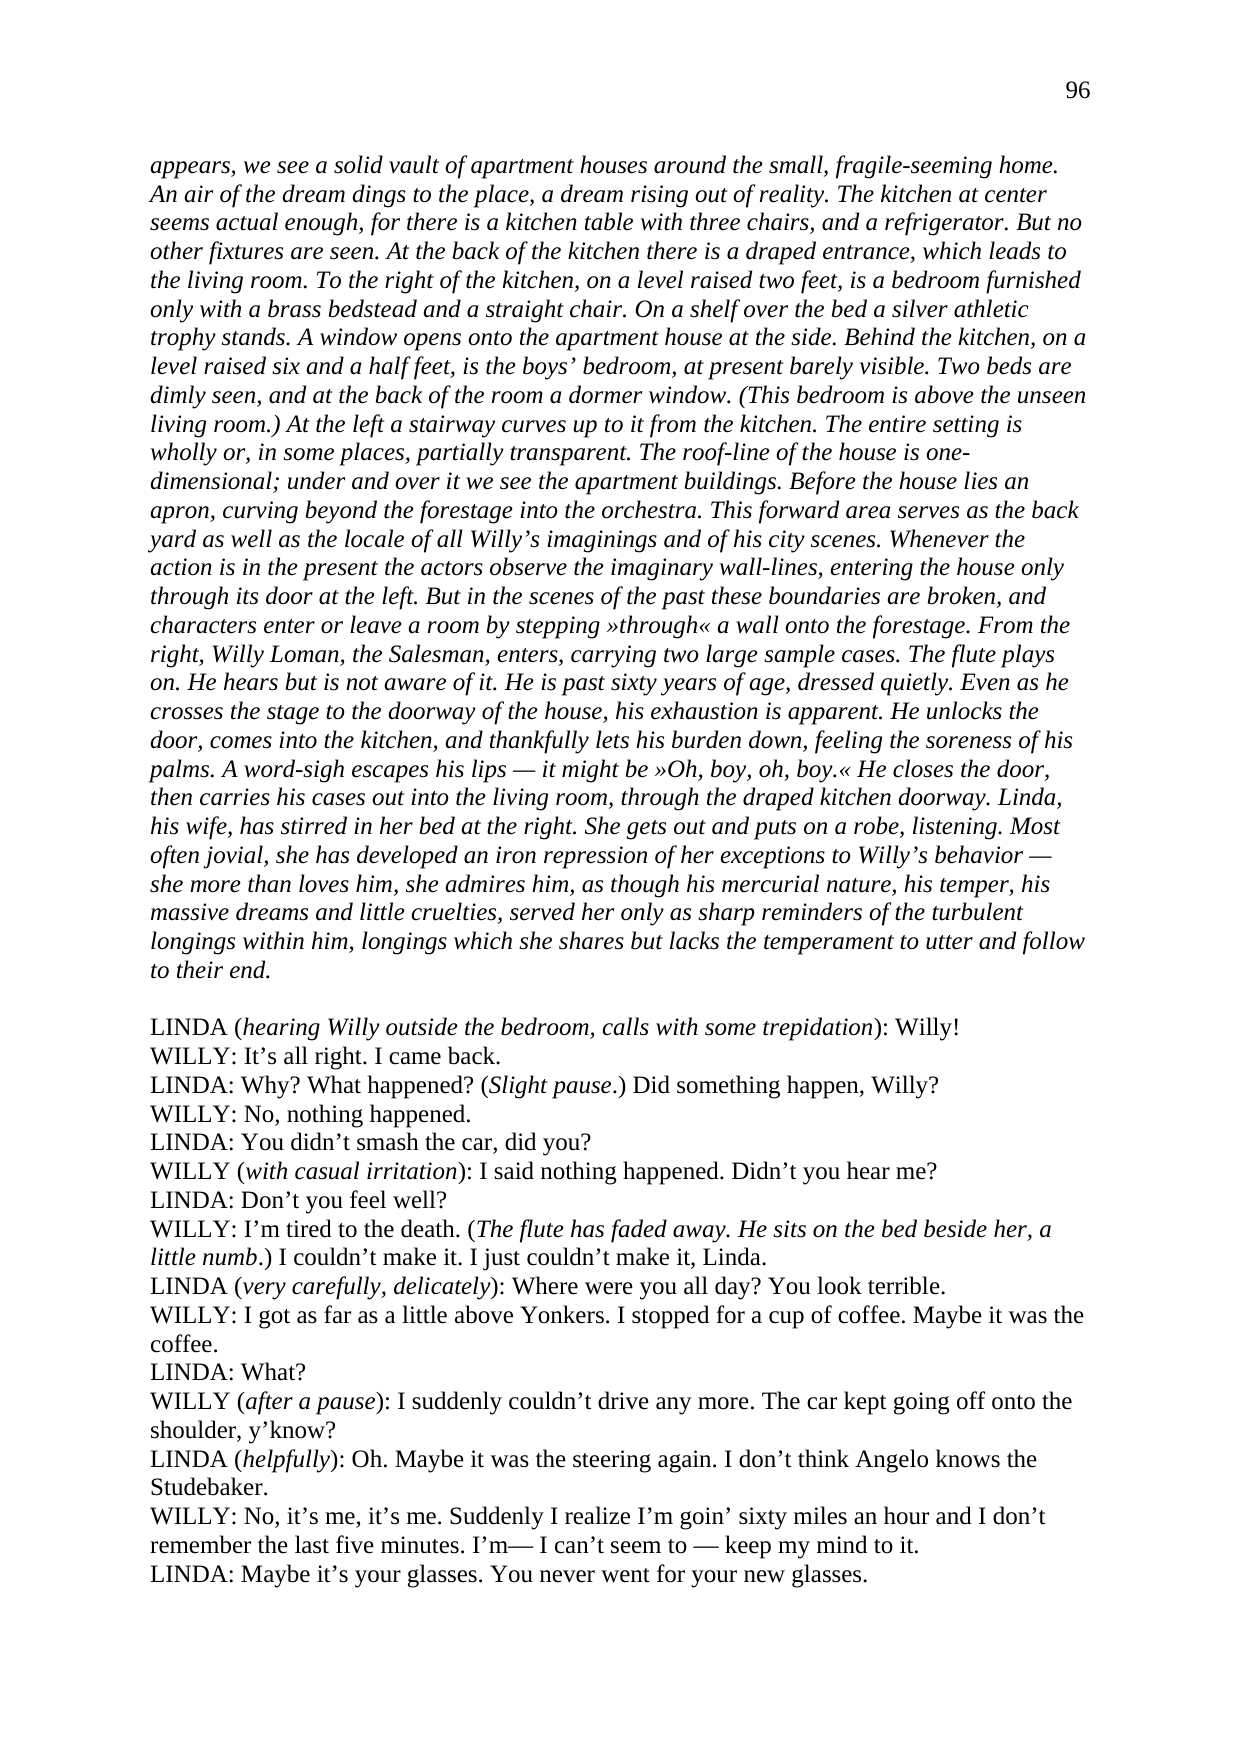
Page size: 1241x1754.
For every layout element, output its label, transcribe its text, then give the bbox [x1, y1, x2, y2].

text WILLY: I got as far as a little above Yonkers. I stopped for a cup of coffee. Maybe it was the coffee. [150, 1300, 1090, 1357]
text LINDA: Maybe it’s your glasses. You never went for your new glasses. [150, 1559, 1090, 1587]
text LINDA (helpfully): Oh. Maybe it was the steering again. I don’t think Angelo knows the Studebaker. [150, 1444, 1090, 1501]
text WILLY: No, it’s me, it’s me. Suddenly I realize I’m goin’ sixty miles an hour and I don’t remember the last five minutes. I’m— I can’t seem to — keep my mind to it. [150, 1501, 1090, 1559]
text LINDA (very carefully, delicately): Where were you all day? You look terrible. [150, 1271, 1090, 1300]
text WILLY (with casual irritation): I said nothing happened. Didn’t you hear me? [150, 1156, 1090, 1185]
text LINDA: You didn’t smash the car, did you? [150, 1127, 1090, 1156]
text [150, 150, 1090, 984]
text WILLY (after a pause): I suddenly couldn’t drive any more. The car kept going off onto the shoulder, y’know? [150, 1386, 1090, 1444]
text WILLY: I’m tired to the death. (The flute has faded away. He sits on the bed beside her, a little numb.) I couldn’t make it. I just couldn’t make it, Linda. [150, 1214, 1090, 1271]
text LINDA: What? [150, 1357, 1090, 1386]
text WILLY: No, nothing happened. [150, 1099, 1090, 1127]
text LINDA: Don’t you feel well? [150, 1185, 1090, 1214]
text LINDA: Why? What happened? (Slight pause.) Did something happen, Willy? [150, 1070, 1090, 1099]
text LINDA (hearing Willy outside the bedroom, calls with some trepidation): Willy! [150, 1012, 1090, 1041]
text WILLY: It’s all right. I came back. [150, 1041, 1090, 1070]
